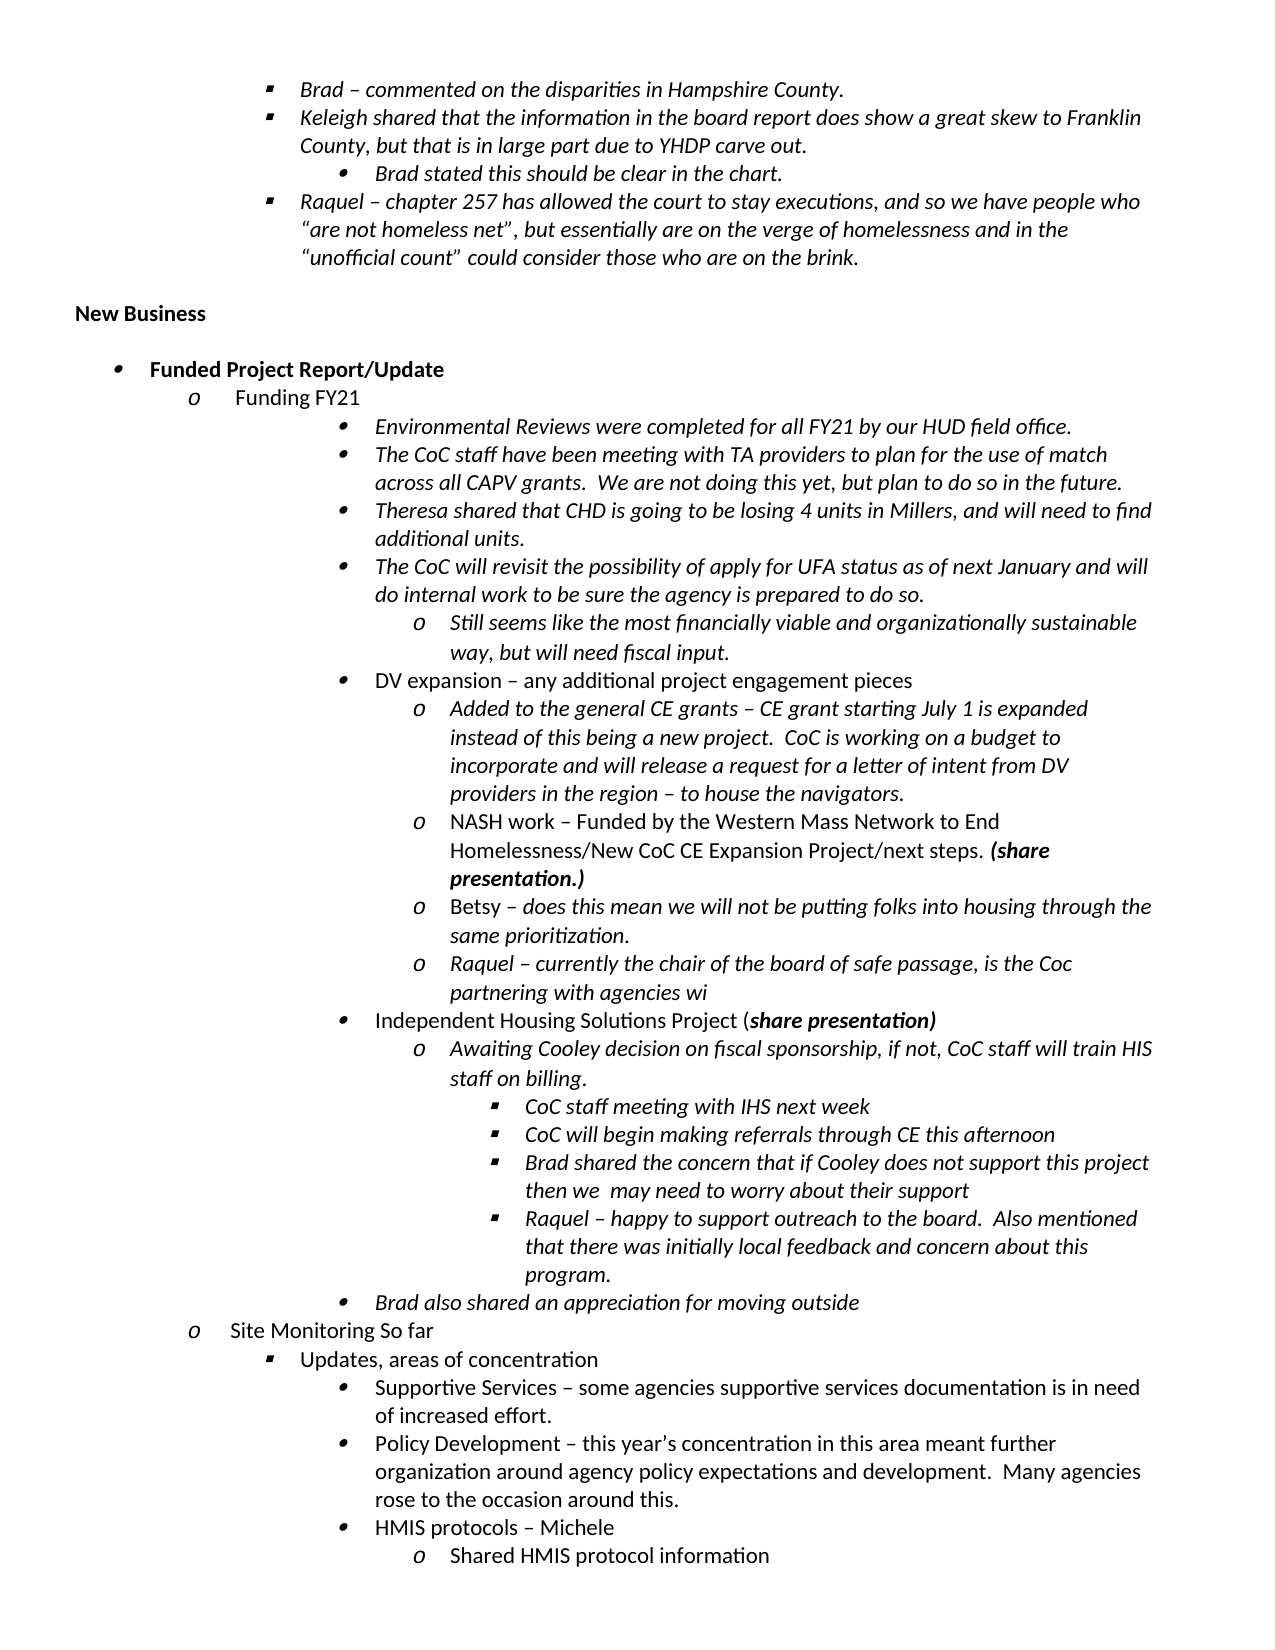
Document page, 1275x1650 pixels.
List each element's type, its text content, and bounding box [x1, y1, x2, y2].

list Brad – commented on the disparities in Hampshire County. [262, 75, 1162, 103]
list Added to the general CE grants – CE grant starting July 1 is expanded instead of this being a new project. CoC is working on a budget to incorporate and will release a request for a letter of intent from DV providers in the region – to house the navigators. [412, 694, 1162, 807]
list Raquel – happy to support outreach to the board. Also mentioned that there was initially local feedback and concern about this program. [487, 1204, 1162, 1288]
text New Business [75, 299, 1162, 327]
list The CoC staff have been meeting with TA providers to plan for the use of match across all CAPV grants. We are not doing this yet, but plan to do so in the future. [337, 440, 1162, 496]
list DV expansion – any additional project engagement pieces [337, 666, 1162, 694]
list Site Monitoring So far [187, 1316, 1162, 1345]
list Brad also shared an appreciation for moving outside [337, 1288, 1162, 1316]
list CoC will begin making referrals through CE this afternoon [487, 1120, 1162, 1148]
list Still seems like the most financially viable and organizationally sustainable way, but will need fiscal input. [412, 608, 1162, 666]
list Brad shared the concern that if Cooley does not support this project then we may need to worry about their support [487, 1148, 1162, 1204]
list Shared HMIS protocol information [412, 1541, 1162, 1570]
list Funding FY21 [187, 383, 1162, 412]
list Environmental Reviews were completed for all FY21 by our HUD field office. [337, 412, 1162, 440]
list Betsy – does this mean we will not be putting folks into housing through the same prioritization. [412, 892, 1162, 949]
list The CoC will revisit the possibility of apply for UFA status as of next January and will do internal work to be sure the agency is prepared to do so. [337, 552, 1162, 608]
list Funded Project Report/Update [112, 355, 1162, 383]
list Updates, areas of concentration [262, 1345, 1162, 1373]
list Independent Housing Solutions Project (share presentation) [337, 1007, 1162, 1034]
list Supportive Services – some agencies supportive services documentation is in need of increased effort. [337, 1373, 1162, 1429]
list Brad stated this should be clear in the chart. [337, 159, 1162, 187]
list Keleigh shared that the information in the board report does show a great skew to Franklin County, but that is in large part due to YHDP carve out. [262, 103, 1162, 159]
list Awaiting Cooley decision on fiscal sponsorship, if not, CoC staff will train HIS staff on billing. [412, 1034, 1162, 1092]
list NASH work – Funded by the Western Mass Network to End Homelessness/New CoC CE Expansion Project/next steps. (share presentation.) [412, 807, 1162, 892]
list CoC staff meeting with IHS next week [487, 1092, 1162, 1120]
list HMIS protocols – Michele [337, 1513, 1162, 1541]
list Raquel – currently the chair of the board of safe passage, is the Coc partnering with agencies wi [412, 949, 1162, 1007]
list Raquel – chapter 257 has allowed the court to stay executions, and so we have people who “are not homeless net”, but essentially are on the verge of homelessness and in the “unofficial count” could consider those who are on the brink. [262, 187, 1162, 271]
list Policy Development – this year’s concentration in this area meant further organization around agency policy expectations and development. Many agencies rose to the occasion around this. [337, 1429, 1162, 1513]
list Theresa shared that CHD is going to be losing 4 units in Millers, and will need to find additional units. [337, 496, 1162, 552]
